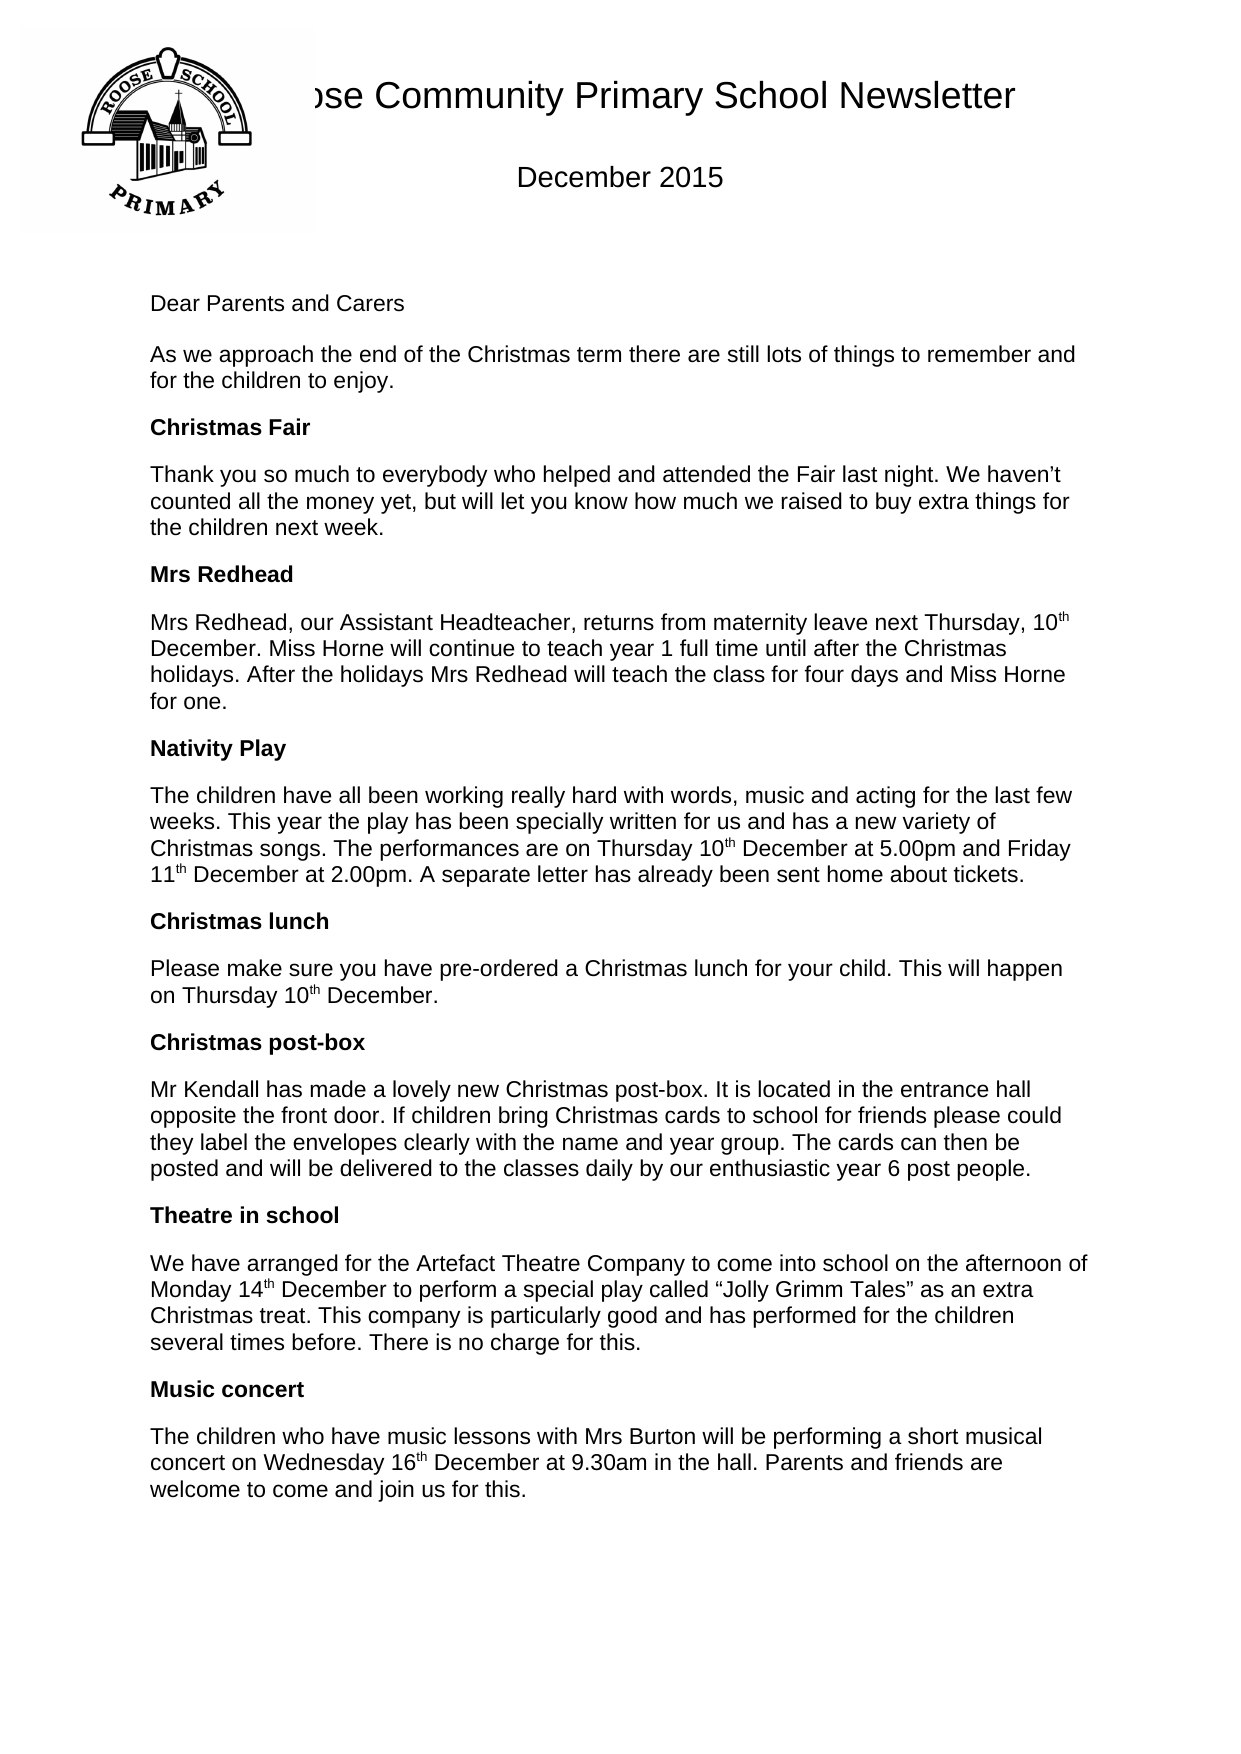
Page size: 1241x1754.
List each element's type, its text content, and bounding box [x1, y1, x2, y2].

text Please make sure you have pre-ordered a Christmas lunch for your child. This will happen on Thursday 10th December. [150, 955, 1090, 1008]
text Mrs Redhead [150, 561, 1090, 588]
text Thank you so much to everybody who helped and attended the Fair last night. We haven’t counted all the money yet, but will let you know how much we raised to buy extra things for the children next week. [150, 461, 1090, 541]
text The children have all been working really hard with words, music and acting for the last few weeks. This year the play has been specially written for us and has a new variety of Christmas songs. The performances are on Thursday 10th December at 5.00pm and Friday 11th December at 2.00pm. A separate letter has already been sent home about tickets. [150, 782, 1090, 887]
text The children who have music lessons with Mrs Burton will be performing a short musical concert on Wednesday 16th December at 9.30am in the hall. Parents and friends are welcome to come and join us for this. [150, 1423, 1090, 1502]
picture [18, 26, 315, 233]
text We have arranged for the Artefact Theatre Company to come into school on the afternoon of Monday 14th December to perform a special play called “Jolly Grimm Tales” as an extra Christmas treat. This company is particularly good and has performed for the children several times before. There is no charge for this. [150, 1249, 1090, 1355]
text As we approach the end of the Christmas term there are still lots of things to remember and for the children to enjoy. [150, 341, 1090, 393]
text Music concert [150, 1376, 1090, 1402]
text Theatre in school [150, 1202, 1090, 1229]
text Christmas post-box [150, 1029, 1090, 1055]
text Mr Kendall has made a lovely new Christmas post-box. It is located in the entrance hall opposite the front door. If children bring Christmas cards to school for friends please could they label the envelopes clearly with the name and year group. The cards can then be posted and will be delivered to the classes daily by our enthusiastic year 6 post people. [150, 1076, 1090, 1182]
text Christmas lunch [150, 908, 1090, 934]
text Mrs Redhead, our Assistant Headteacher, returns from maternity leave next Thursday, 10th December. Miss Horne will continue to teach year 1 full time until after the Christmas holidays. After the holidays Mrs Redhead will teach the class for four days and Miss Horne for one. [150, 608, 1090, 714]
text Christmas Fair [150, 414, 1090, 441]
text Nativity Play [150, 735, 1090, 761]
text Dear Parents and Carers [150, 290, 1090, 316]
